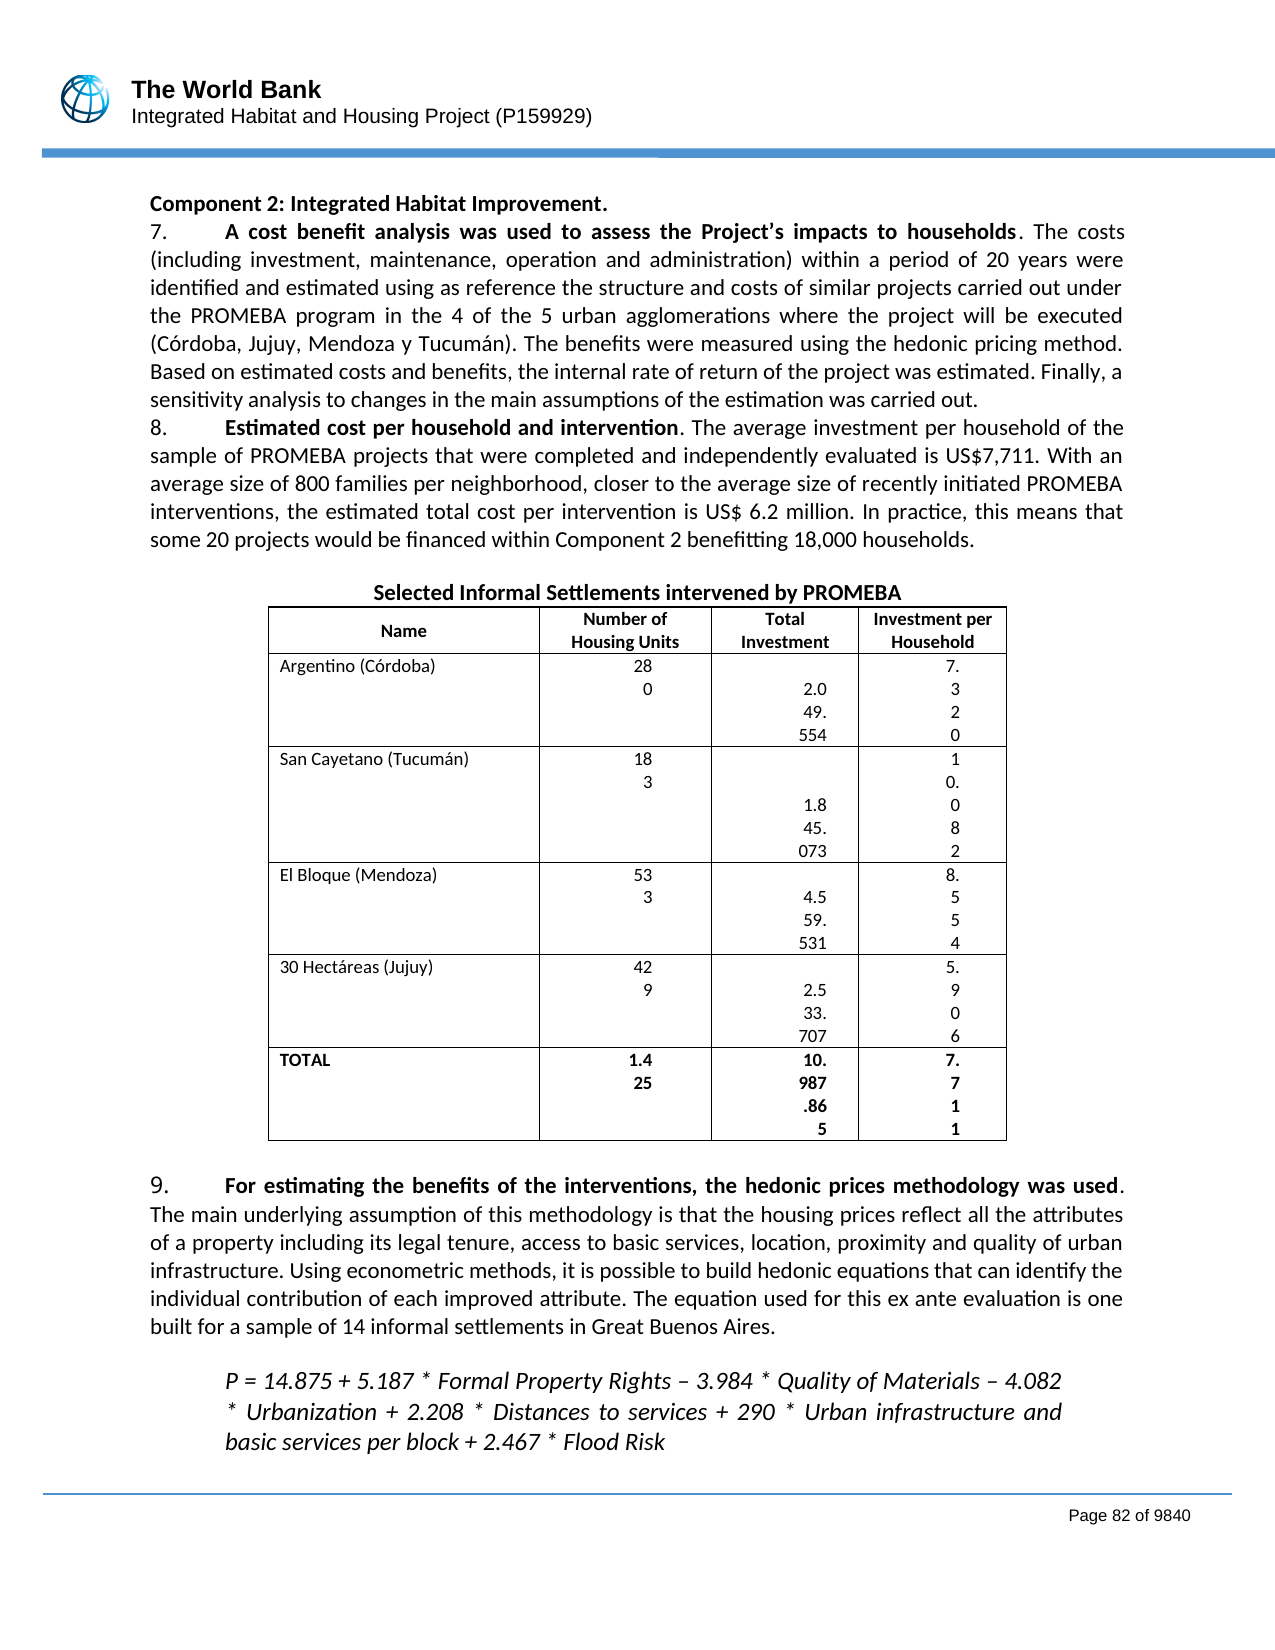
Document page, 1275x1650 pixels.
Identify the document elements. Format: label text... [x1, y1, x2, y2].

picture [92, 75, 110, 111]
list A cost benefit analysis was used to assess the Project’s impacts to households. The costs (including investment, maintenance, operation and administration) within a period of 20 years were identified and estimated using as reference the structure and costs of similar projects carried out under the PROMEBA program in the 4 of the 5 urban agglomerations where the project will be executed (Córdoba, Jujuy, Mendoza y Tucumán). The benefits were measured using the hedonic pricing method. Based on estimated costs and benefits, the internal rate of return of the project was estimated. Finally, a sensitivity analysis to changes in the main assumptions of the estimation was carried out. [150, 217, 1125, 413]
table_cell 2.533.707 [712, 955, 858, 1047]
table_cell 7.711 [859, 1048, 1006, 1140]
table_header Number of Housing Units [540, 608, 711, 653]
table_cell 30 Hectáreas (Jujuy) [269, 955, 539, 1047]
table_header Name [269, 608, 539, 653]
table_cell 8.554 [859, 863, 1006, 954]
table_cell 183 [540, 747, 711, 862]
table_cell 429 [540, 955, 711, 1047]
table_header Investment per Household [859, 608, 1006, 653]
picture [76, 83, 83, 89]
table_cell El Bloque (Mendoza) [269, 863, 539, 954]
table_cell San Cayetano (Tucumán) [269, 747, 539, 862]
list For estimating the benefits of the interventions, the hedonic prices methodology was used. The main underlying assumption of this methodology is that the housing prices reflect all the attributes of a property including its legal tenure, access to basic services, location, proximity and quality of urban infrastructure. Using econometric methods, it is possible to build hedonic equations that can identify the individual contribution of each improved attribute. The equation used for this ex ante evaluation is one built for a sample of 14 informal settlements in Great Buenos Aires. [150, 1169, 1125, 1340]
table_cell 2.049.554 [712, 654, 858, 746]
table_cell 4.559.531 [712, 863, 858, 954]
text Selected Informal Settlements intervened by PROMEBA [150, 578, 1125, 606]
table_cell 10.082 [859, 747, 1006, 862]
text P = 14.875 + 5.187 * Formal Property Rights – 3.984 * Quality of Materials – 4.082 * Urbanization + 2.208 * Distances to services + 290 * Urban infrastructure and basic services per block + 2.467 * Flood Risk [225, 1365, 1066, 1457]
table_cell 280 [540, 654, 711, 746]
table_cell 1.425 [540, 1048, 711, 1140]
list Estimated cost per household and intervention. The average investment per household of the sample of PROMEBA projects that were completed and independently evaluated is US$7,711. With an average size of 800 families per neighborhood, closer to the average size of recently initiated PROMEBA interventions, the estimated total cost per intervention is US$ 6.2 million. In practice, this means that some 20 projects would be financed within Component 2 benefitting 18,000 households. [150, 413, 1125, 553]
table_cell 5.906 [859, 955, 1006, 1047]
table_header Total Investment [712, 608, 858, 653]
table_cell TOTAL [269, 1048, 539, 1140]
table_cell 533 [540, 863, 711, 954]
table_cell 10.987.865 [712, 1048, 858, 1140]
table_cell Argentino (Córdoba) [269, 654, 539, 746]
table_cell 7.320 [859, 654, 1006, 746]
table_cell 1.845.073 [712, 747, 858, 862]
picture [61, 75, 110, 123]
text Component 2: Integrated Habitat Improvement. [150, 189, 1125, 217]
picture [83, 85, 89, 93]
